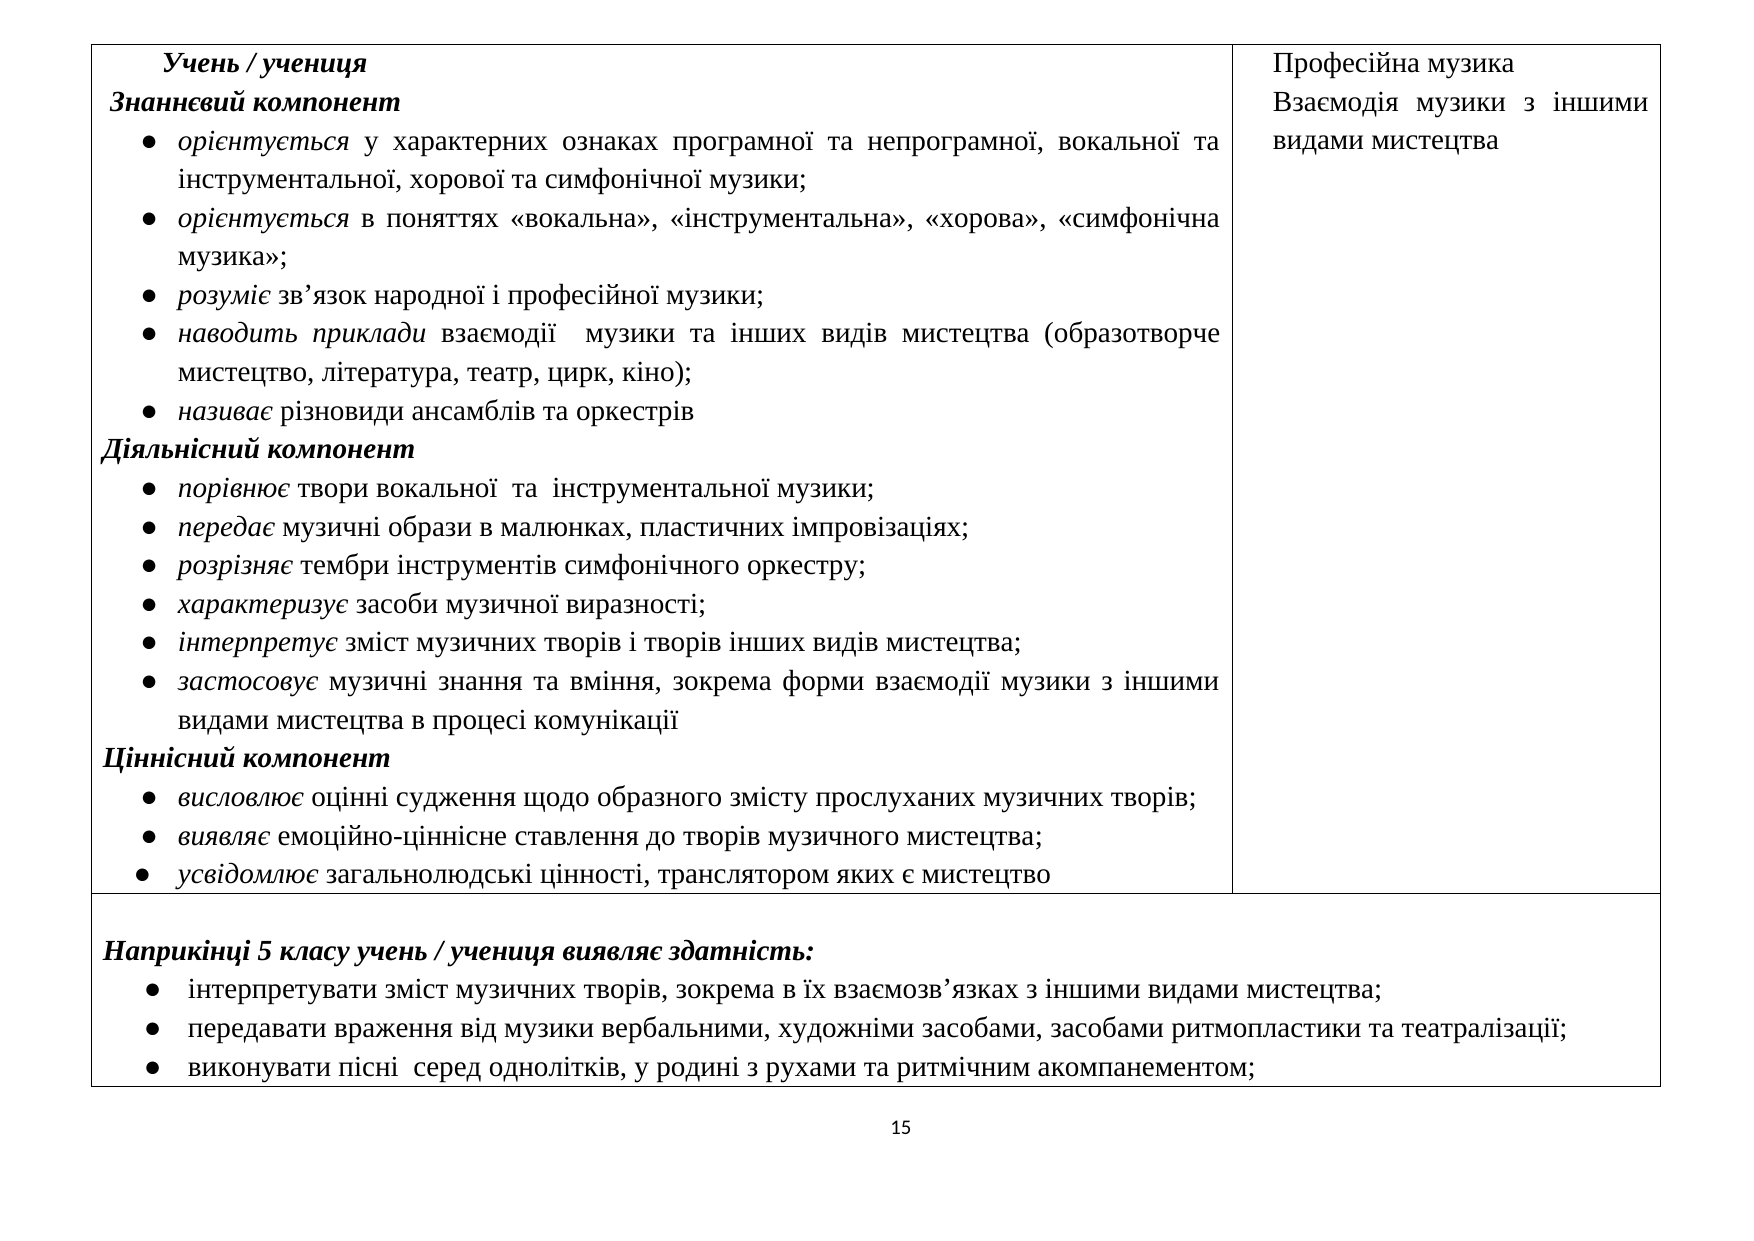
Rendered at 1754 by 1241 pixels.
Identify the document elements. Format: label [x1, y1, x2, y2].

table_cell [92, 894, 1660, 1086]
table_cell [1233, 45, 1660, 893]
table_cell [92, 45, 1232, 893]
